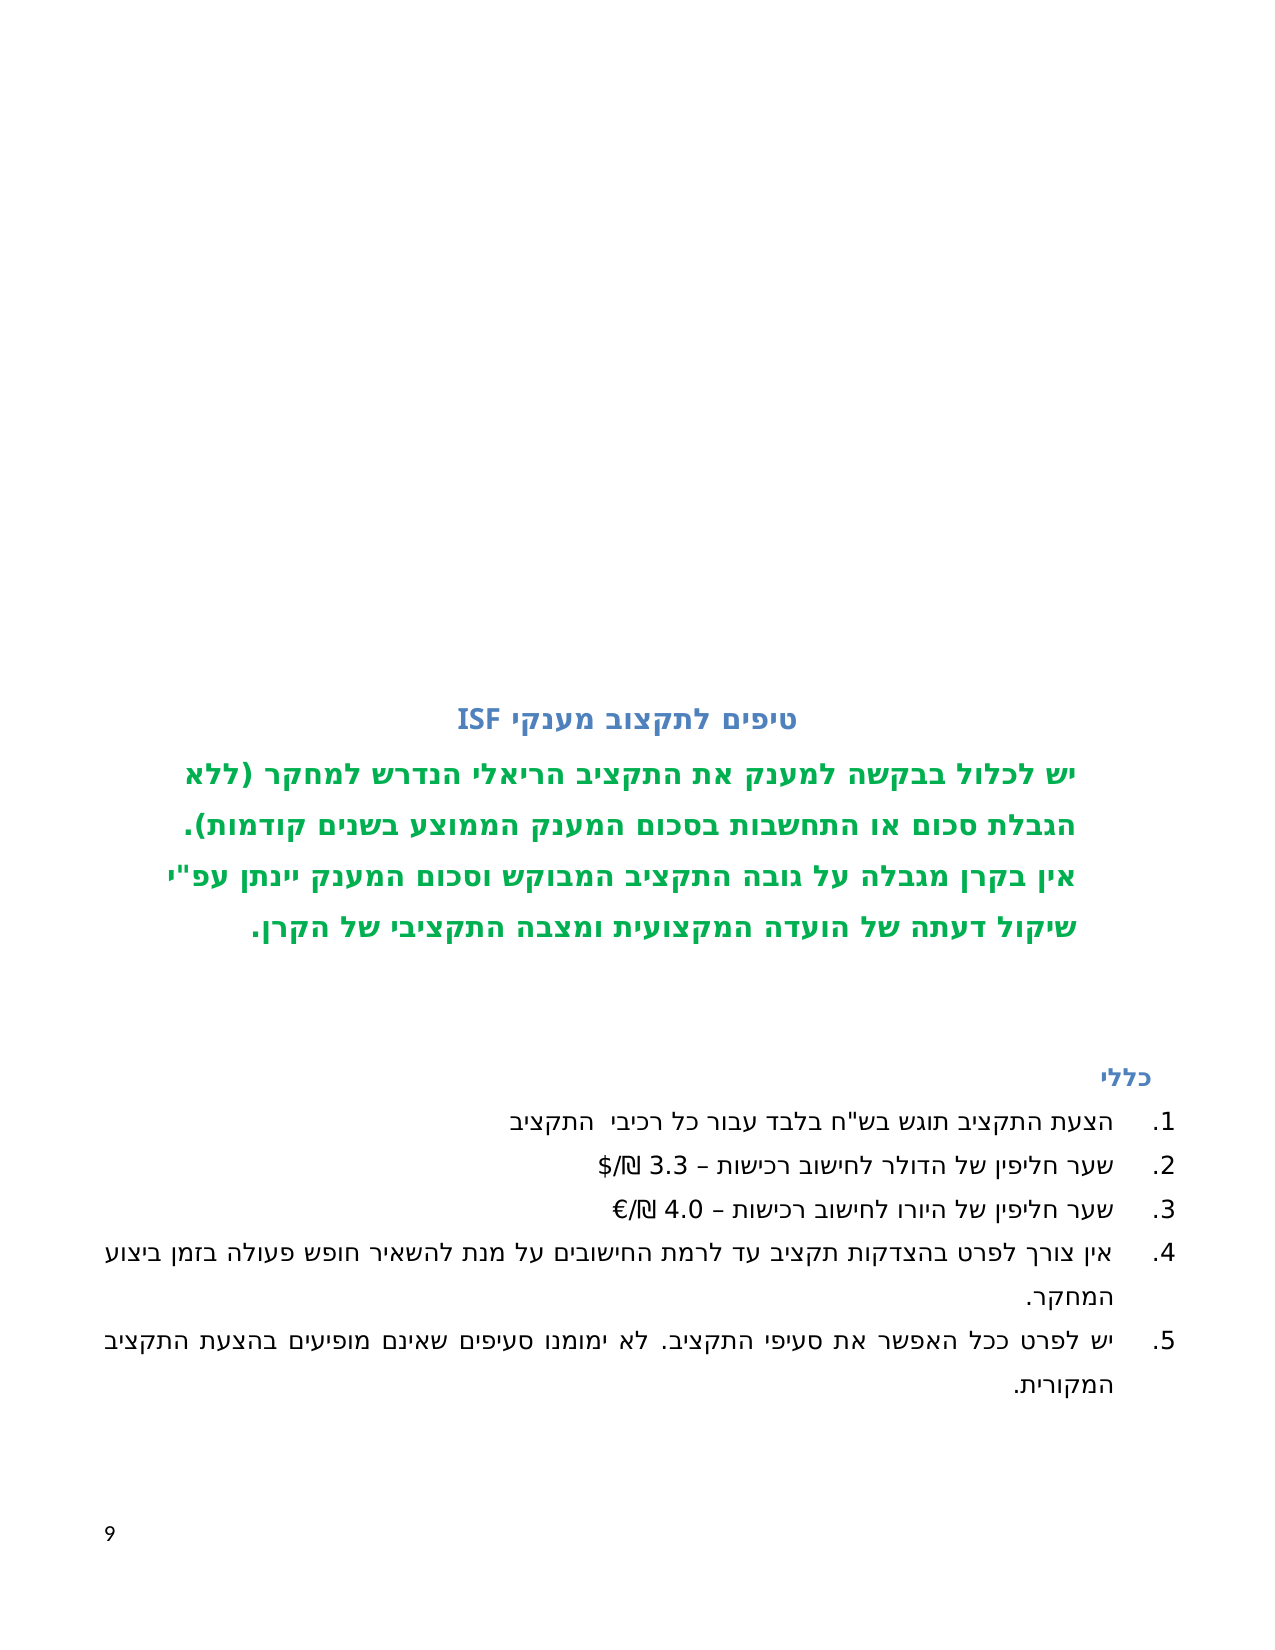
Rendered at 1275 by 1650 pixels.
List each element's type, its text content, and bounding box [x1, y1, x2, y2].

text טיפים לתקצוב מענקי ISF [103, 698, 1152, 738]
list שער חליפין של הדולר לחישוב רכישות – 3.3 ₪/$ [103, 1151, 1152, 1180]
list יש לפרט ככל האפשר את סעיפי התקציב. לא ימומנו סעיפים שאינם מופיעים בהצעת התקציב המקורית. [103, 1326, 1152, 1399]
text כללי [103, 1063, 1152, 1093]
list הצעת התקציב תוגש בש"ח בלבד עבור כל רכיבי התקציב [103, 1107, 1152, 1136]
list אין בקרן מגבלה על גובה התקציב המבוקש וסכום המענק יינתן עפ"י שיקול דעתה של הועדה המקצועית ומצבה התקציבי של הקרן. [103, 859, 1077, 944]
list יש לכלול בבקשה למענק את התקציב הריאלי הנדרש למחקר (ללא הגבלת סכום או התחשבות בסכום המענק הממוצע בשנים קודמות). [103, 758, 1077, 843]
list אין צורך לפרט בהצדקות תקציב עד לרמת החישובים על מנת להשאיר חופש פעולה בזמן ביצוע המחקר. [103, 1238, 1152, 1311]
list שער חליפין של היורו לחישוב רכישות – 4.0 ₪/€ [103, 1195, 1152, 1224]
